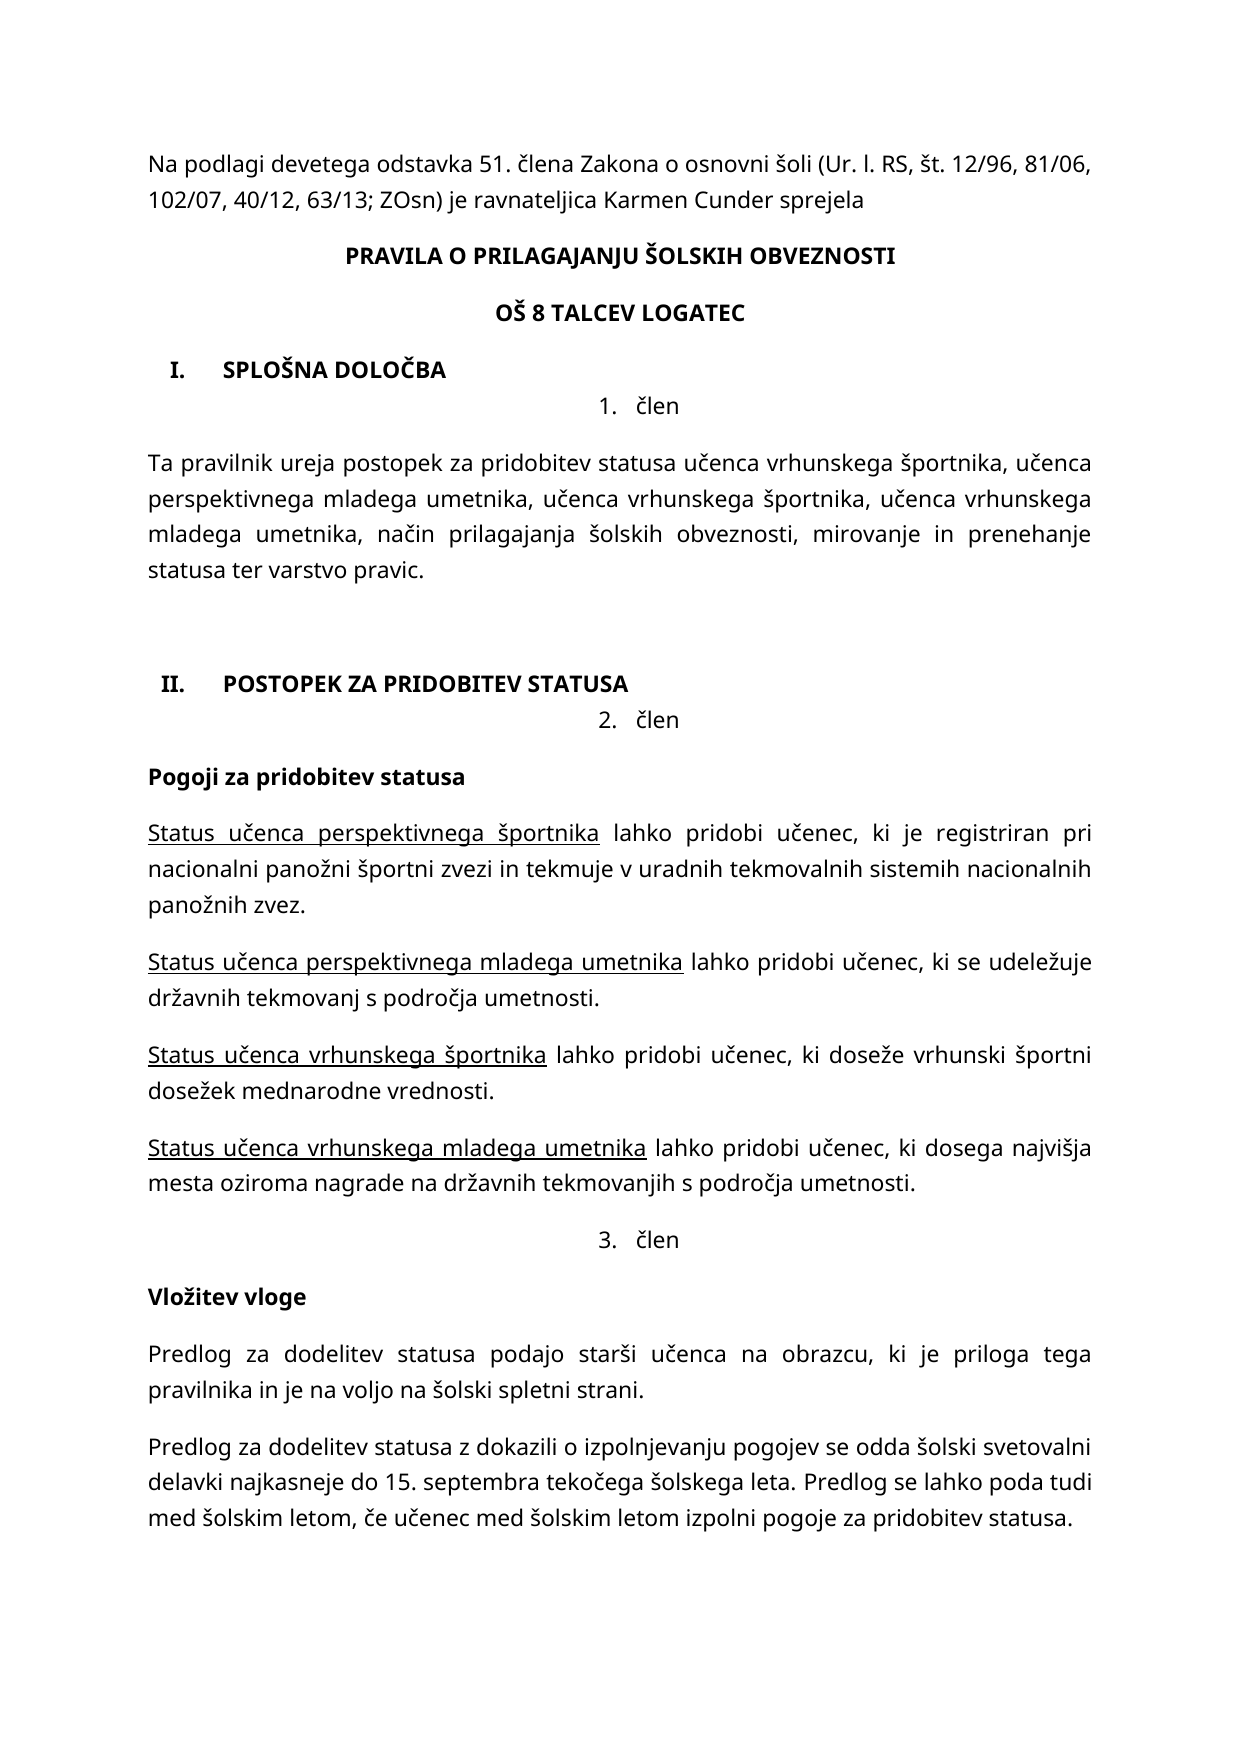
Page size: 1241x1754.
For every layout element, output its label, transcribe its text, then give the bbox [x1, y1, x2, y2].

text Status učenca vrhunskega športnika lahko pridobi učenec, ki doseže vrhunski športni dosežek mednarodne vrednosti. [148, 1039, 1093, 1106]
text PRAVILA O PRILAGAJANJU ŠOLSKIH OBVEZNOSTI [148, 240, 1093, 272]
text Status učenca perspektivnega mladega umetnika lahko pridobi učenec, ki se udeležuje državnih tekmovanj s področja umetnosti. [148, 946, 1093, 1013]
text Predlog za dodelitev statusa podajo starši učenca na obrazcu, ki je priloga tega pravilnika in je na voljo na šolski spletni strani. [148, 1338, 1093, 1405]
text Pogoji za pridobitev statusa [148, 761, 1093, 792]
list člen [185, 390, 1093, 421]
text Ta pravilnik ureja postopek za pridobitev statusa učenca vrhunskega športnika, učenca perspektivnega mladega umetnika, učenca vrhunskega športnika, učenca vrhunskega mladega umetnika, način prilagajanja šolskih obveznosti, mirovanje in prenehanje statusa ter varstvo pravic. [148, 447, 1093, 586]
text Predlog za dodelitev statusa z dokazili o izpolnjevanju pogojev se odda šolski svetovalni delavki najkasneje do 15. septembra tekočega šolskega leta. Predlog se lahko poda tudi med šolskim letom, če učenec med šolskim letom izpolni pogoje za pridobitev statusa. [148, 1430, 1093, 1533]
list člen [185, 1224, 1093, 1255]
list člen [185, 704, 1093, 735]
text Status učenca perspektivnega športnika lahko pridobi učenec, ki je registriran pri nacionalni panožni športni zvezi in tekmuje v uradnih tekmovalnih sistemih nacionalnih panožnih zvez. [148, 817, 1093, 921]
list SPLOŠNA DOLOČBA [185, 354, 1093, 385]
text OŠ 8 TALCEV LOGATEC [148, 297, 1093, 328]
list POSTOPEK ZA PRIDOBITEV STATUSA [185, 668, 1093, 699]
text Status učenca vrhunskega mladega umetnika lahko pridobi učenec, ki dosega najvišja mesta oziroma nagrade na državnih tekmovanjih s področja umetnosti. [148, 1131, 1093, 1199]
text Na podlagi devetega odstavka 51. člena Zakona o osnovni šoli (Ur. l. RS, št. 12/96, 81/06, 102/07, 40/12, 63/13; ZOsn) je ravnateljica Karmen Cunder sprejela [148, 148, 1093, 215]
text Vložitev vloge [148, 1281, 1093, 1312]
